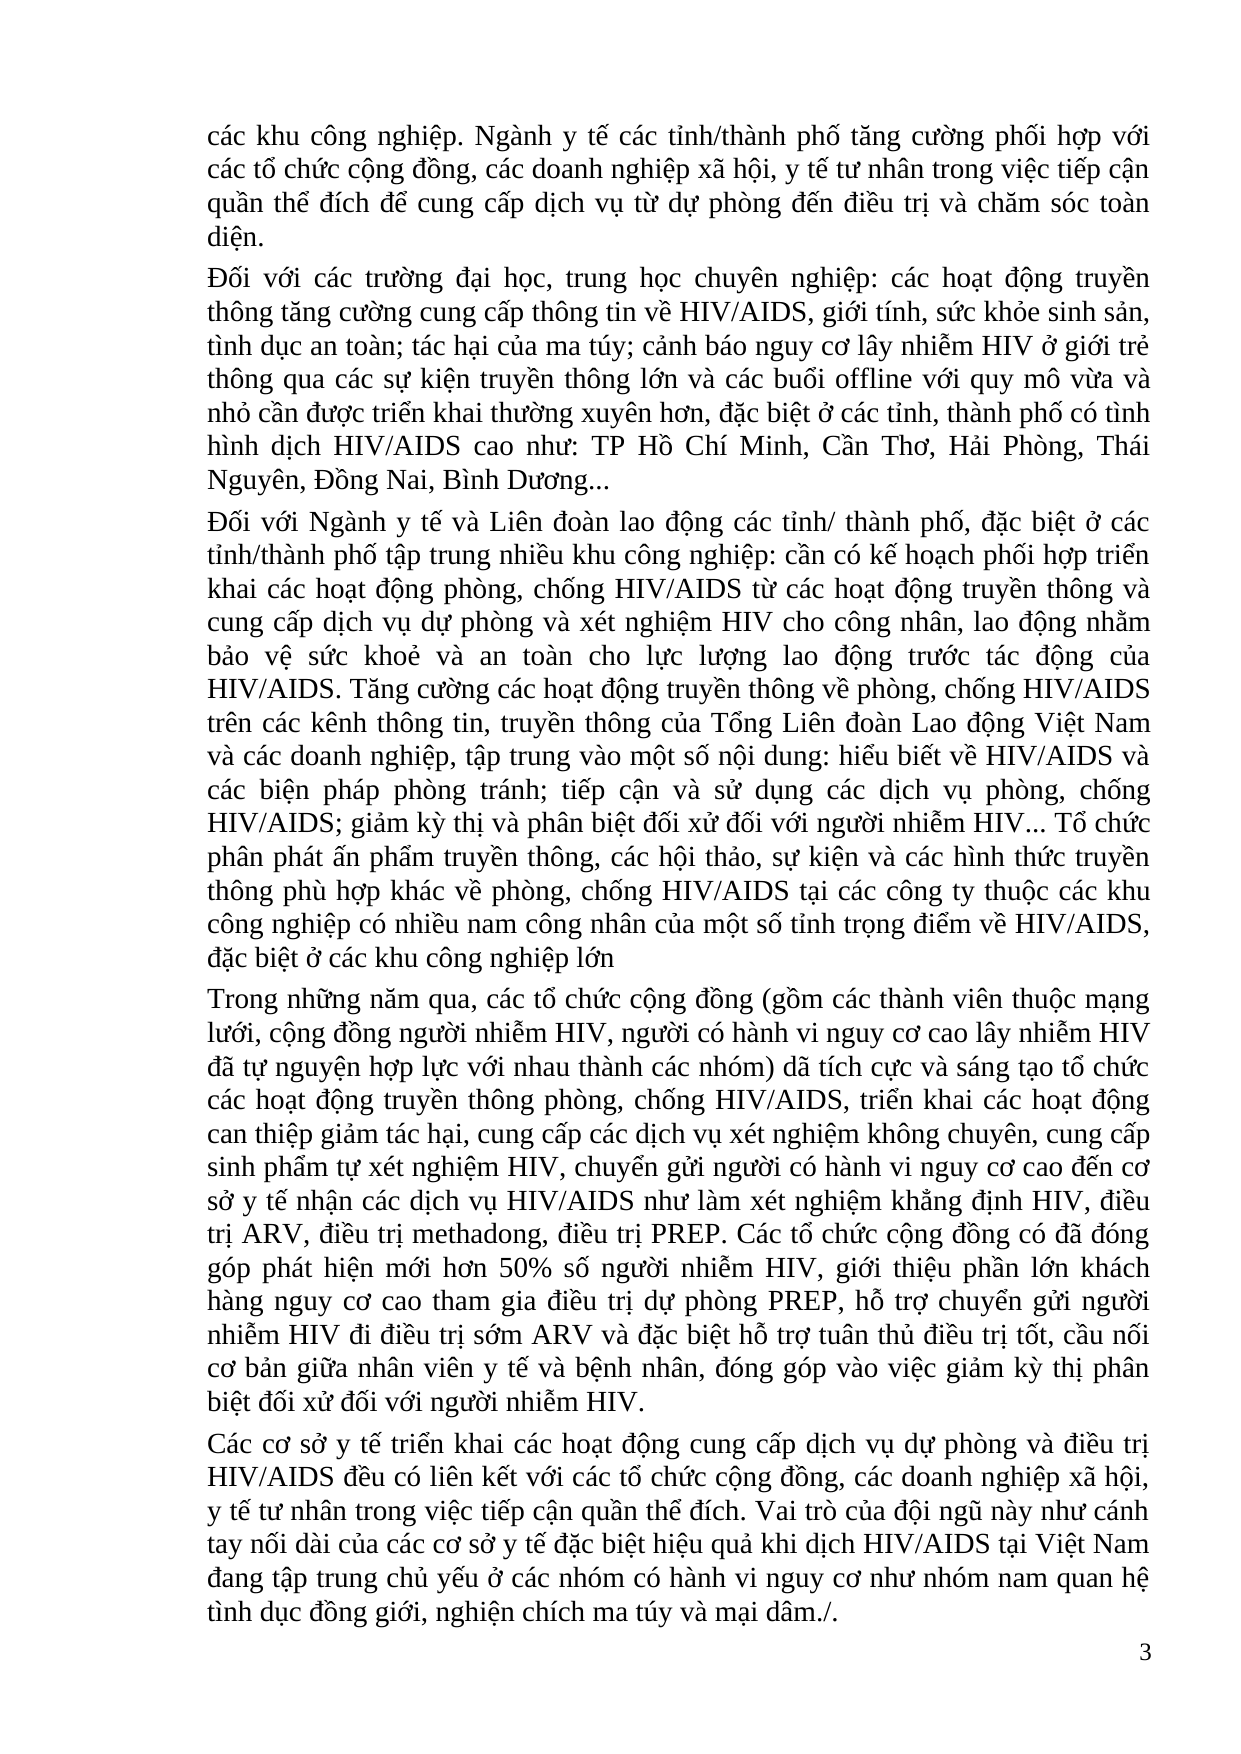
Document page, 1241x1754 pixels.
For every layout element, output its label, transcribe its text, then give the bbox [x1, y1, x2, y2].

text Đối với Ngành y tế và Liên đoàn lao động các tỉnh/ thành phố, đặc biệt ở các tỉnh/thành phố tập trung nhiều khu công nghiệp: cần có kế hoạch phối hợp triển khai các hoạt động phòng, chống HIV/AIDS từ các hoạt động truyền thông và cung cấp dịch vụ dự phòng và xét nghiệm HIV cho công nhân, lao động nhằm bảo vệ sức khoẻ và an toàn cho lực lượng lao động trước tác động của HIV/AIDS. Tăng cường các hoạt động truyền thông về phòng, chống HIV/AIDS trên các kênh thông tin, truyền thông của Tổng Liên đoàn Lao động Việt Nam và các doanh nghiệp, tập trung vào một số nội dung: hiểu biết về HIV/AIDS và các biện pháp phòng tránh; tiếp cận và sử dụng các dịch vụ phòng, chống HIV/AIDS; giảm kỳ thị và phân biệt đối xử đối với người nhiễm HIV... Tổ chức phân phát ấn phẩm truyền thông, các hội thảo, sự kiện và các hình thức truyền thông phù hợp khác về phòng, chống HIV/AIDS tại các công ty thuộc các khu công nghiệp có nhiều nam công nhân của một số tỉnh trọng điểm về HIV/AIDS, đặc biệt ở các khu công nghiệp lớn [207, 504, 1152, 973]
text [207, 118, 1152, 252]
text Trong những năm qua, các tổ chức cộng đồng (gồm các thành viên thuộc mạng lưới, cộng đồng người nhiễm HIV, người có hành vi nguy cơ cao lây nhiễm HIV đã tự nguyện hợp lực với nhau thành các nhóm) dã tích cực và sáng tạo tổ chức các hoạt động truyền thông phòng, chống HIV/AIDS, triển khai các hoạt động can thiệp giảm tác hại, cung cấp các dịch vụ xét nghiệm không chuyên, cung cấp sinh phẩm tự xét nghiệm HIV, chuyển gửi người có hành vi nguy cơ cao đến cơ sở y tế nhận các dịch vụ HIV/AIDS như làm xét nghiệm khẳng định HIV, điều trị ARV, điều trị methadong, điều trị PREP. Các tổ chức cộng đồng có đã đóng góp phát hiện mới hơn 50% số người nhiễm HIV, giới thiệu phần lớn khách hàng nguy cơ cao tham gia điều trị dự phòng PREP, hỗ trợ chuyển gửi người nhiễm HIV đi điều trị sớm ARV và đặc biệt hỗ trợ tuân thủ điều trị tốt, cầu nối cơ bản giữa nhân viên y tế và bệnh nhân, đóng góp vào việc giảm kỳ thị phân biệt đối xử đối với người nhiễm HIV. [207, 982, 1152, 1418]
text Các cơ sở y tế triển khai các hoạt động cung cấp dịch vụ dự phòng và điều trị HIV/AIDS đều có liên kết với các tổ chức cộng đồng, các doanh nghiệp xã hội, y tế tư nhân trong việc tiếp cận quần thể đích. Vai trò của đội ngũ này như cánh tay nối dài của các cơ sở y tế đặc biệt hiệu quả khi dịch HIV/AIDS tại Việt Nam đang tập trung chủ yếu ở các nhóm có hành vi nguy cơ như nhóm nam quan hệ tình dục đồng giới, nghiện chích ma túy và mại dâm./. [207, 1426, 1152, 1627]
text Đối với các trường đại học, trung học chuyên nghiệp: các hoạt động truyền thông tăng cường cung cấp thông tin về HIV/AIDS, giới tính, sức khỏe sinh sản, tình dục an toàn; tác hại của ma túy; cảnh báo nguy cơ lây nhiễm HIV ở giới trẻ thông qua các sự kiện truyền thông lớn và các buổi offline với quy mô vừa và nhỏ cần được triển khai thường xuyên hơn, đặc biệt ở các tỉnh, thành phố có tình hình dịch HIV/AIDS cao như: TP Hồ Chí Minh, Cần Thơ, Hải Phòng, Thái Nguyên, Đồng Nai, Bình Dương... [207, 261, 1152, 495]
